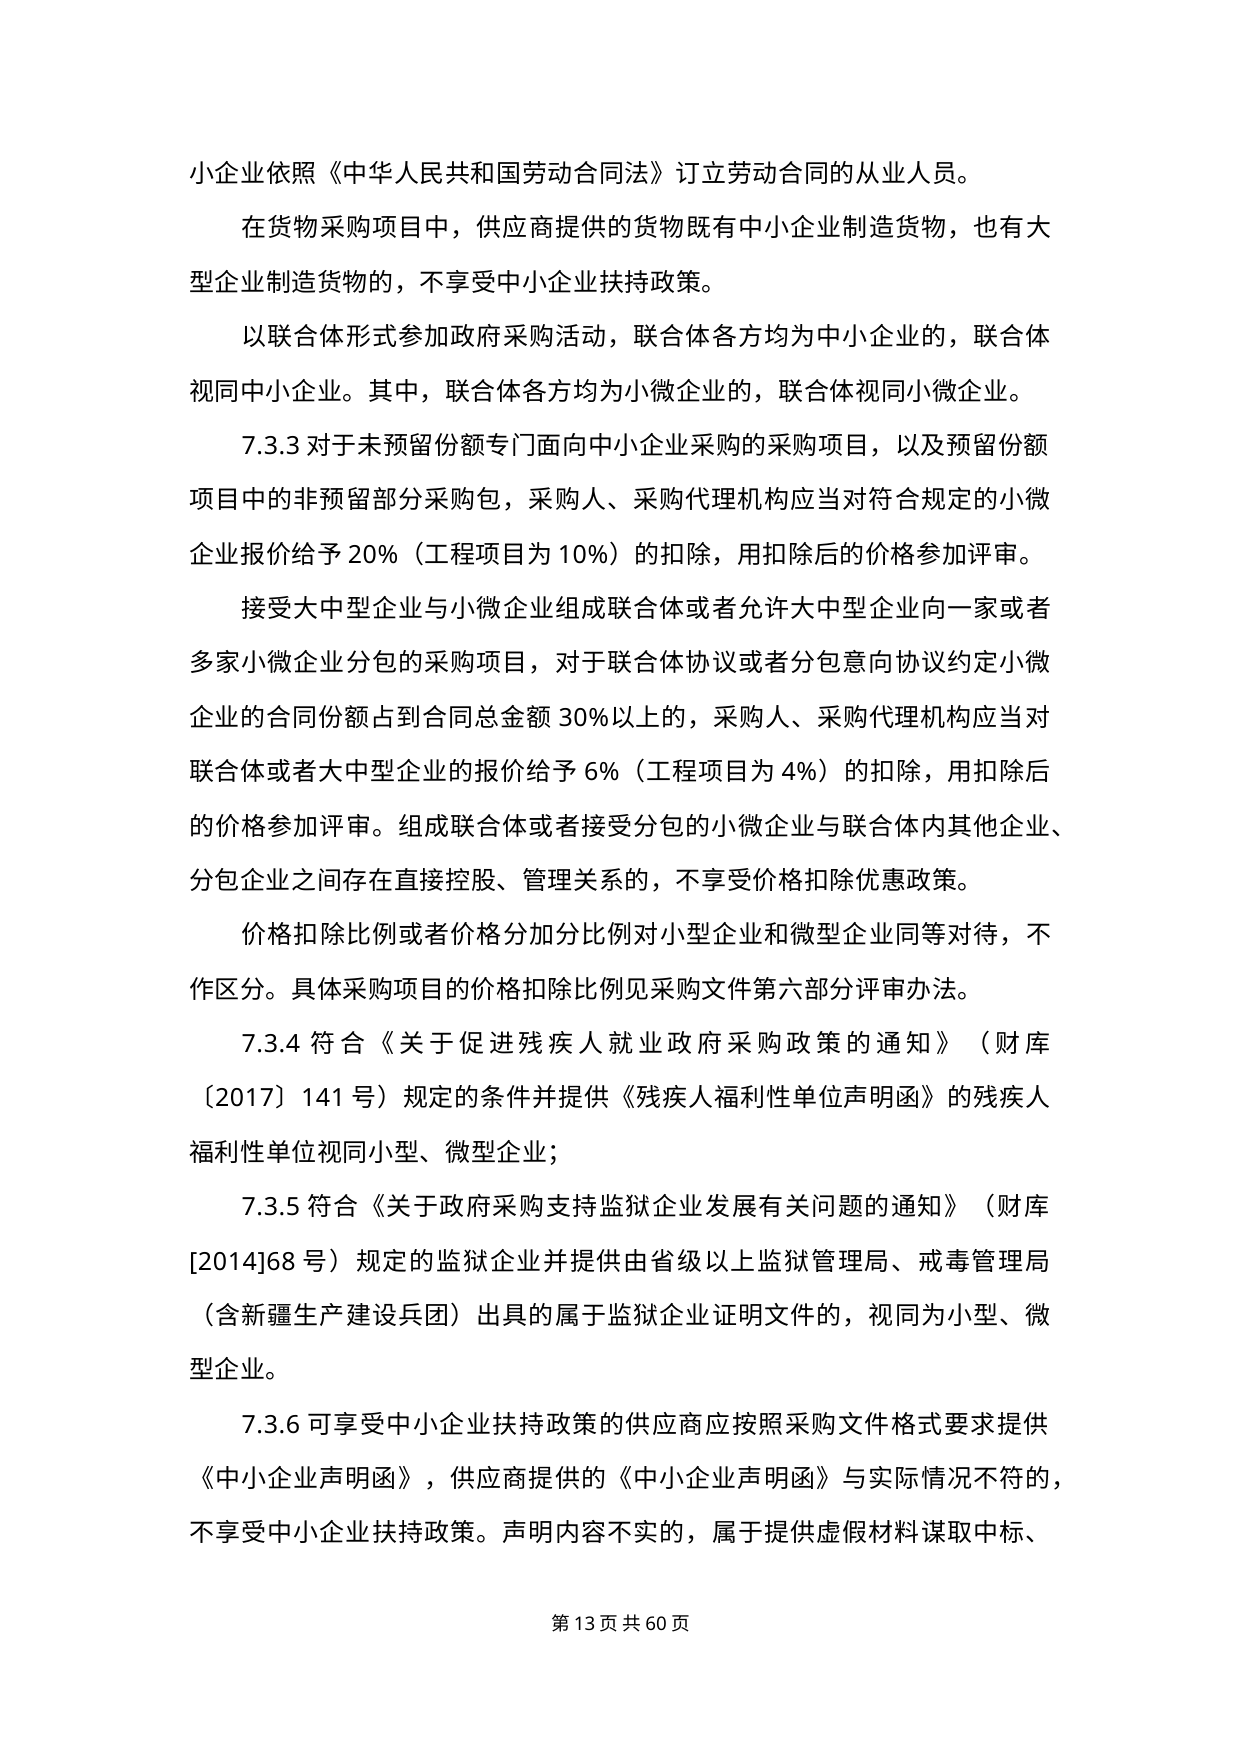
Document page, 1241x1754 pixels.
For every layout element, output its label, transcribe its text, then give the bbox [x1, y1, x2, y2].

text 在货物采购项目中，供应商提供的货物既有中小企业制造货物，也有大型企业制造货物的，不享受中小企业扶持政策。 [189, 208, 1051, 298]
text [189, 1404, 1051, 1549]
text 7.3.3对于未预留份额专门面向中小企业采购的采购项目，以及预留份额项目中的非预留部分采购包，采购人、采购代理机构应当对符合规定的小微企业报价给予20%（工程项目为10%）的扣除，用扣除后的价格参加评审。 [189, 425, 1051, 570]
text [189, 153, 1051, 190]
text 接受大中型企业与小微企业组成联合体或者允许大中型企业向一家或者多家小微企业分包的采购项目，对于联合体协议或者分包意向协议约定小微企业的合同份额占到合同总金额30%以上的，采购人、采购代理机构应当对联合体或者大中型企业的报价给予6%（工程项目为4%）的扣除，用扣除后的价格参加评审。组成联合体或者接受分包的小微企业与联合体内其他企业、分包企业之间存在直接控股、管理关系的，不享受价格扣除优惠政策。 [189, 588, 1051, 897]
text 7.3.4符合《关于促进残疾人就业政府采购政策的通知》（财库〔2017〕141号）规定的条件并提供《残疾人福利性单位声明函》的残疾人福利性单位视同小型、微型企业； [189, 1023, 1051, 1168]
text 7.3.5符合《关于政府采购支持监狱企业发展有关问题的通知》（财库[2014]68号）规定的监狱企业并提供由省级以上监狱管理局、戒毒管理局（含新疆生产建设兵团）出具的属于监狱企业证明文件的，视同为小型、微型企业。 [189, 1187, 1051, 1386]
text 以联合体形式参加政府采购活动，联合体各方均为中小企业的，联合体视同中小企业。其中，联合体各方均为小微企业的，联合体视同小微企业。 [189, 317, 1051, 407]
text 价格扣除比例或者价格分加分比例对小型企业和微型企业同等对待，不作区分。具体采购项目的价格扣除比例见采购文件第六部分评审办法。 [189, 915, 1051, 1005]
